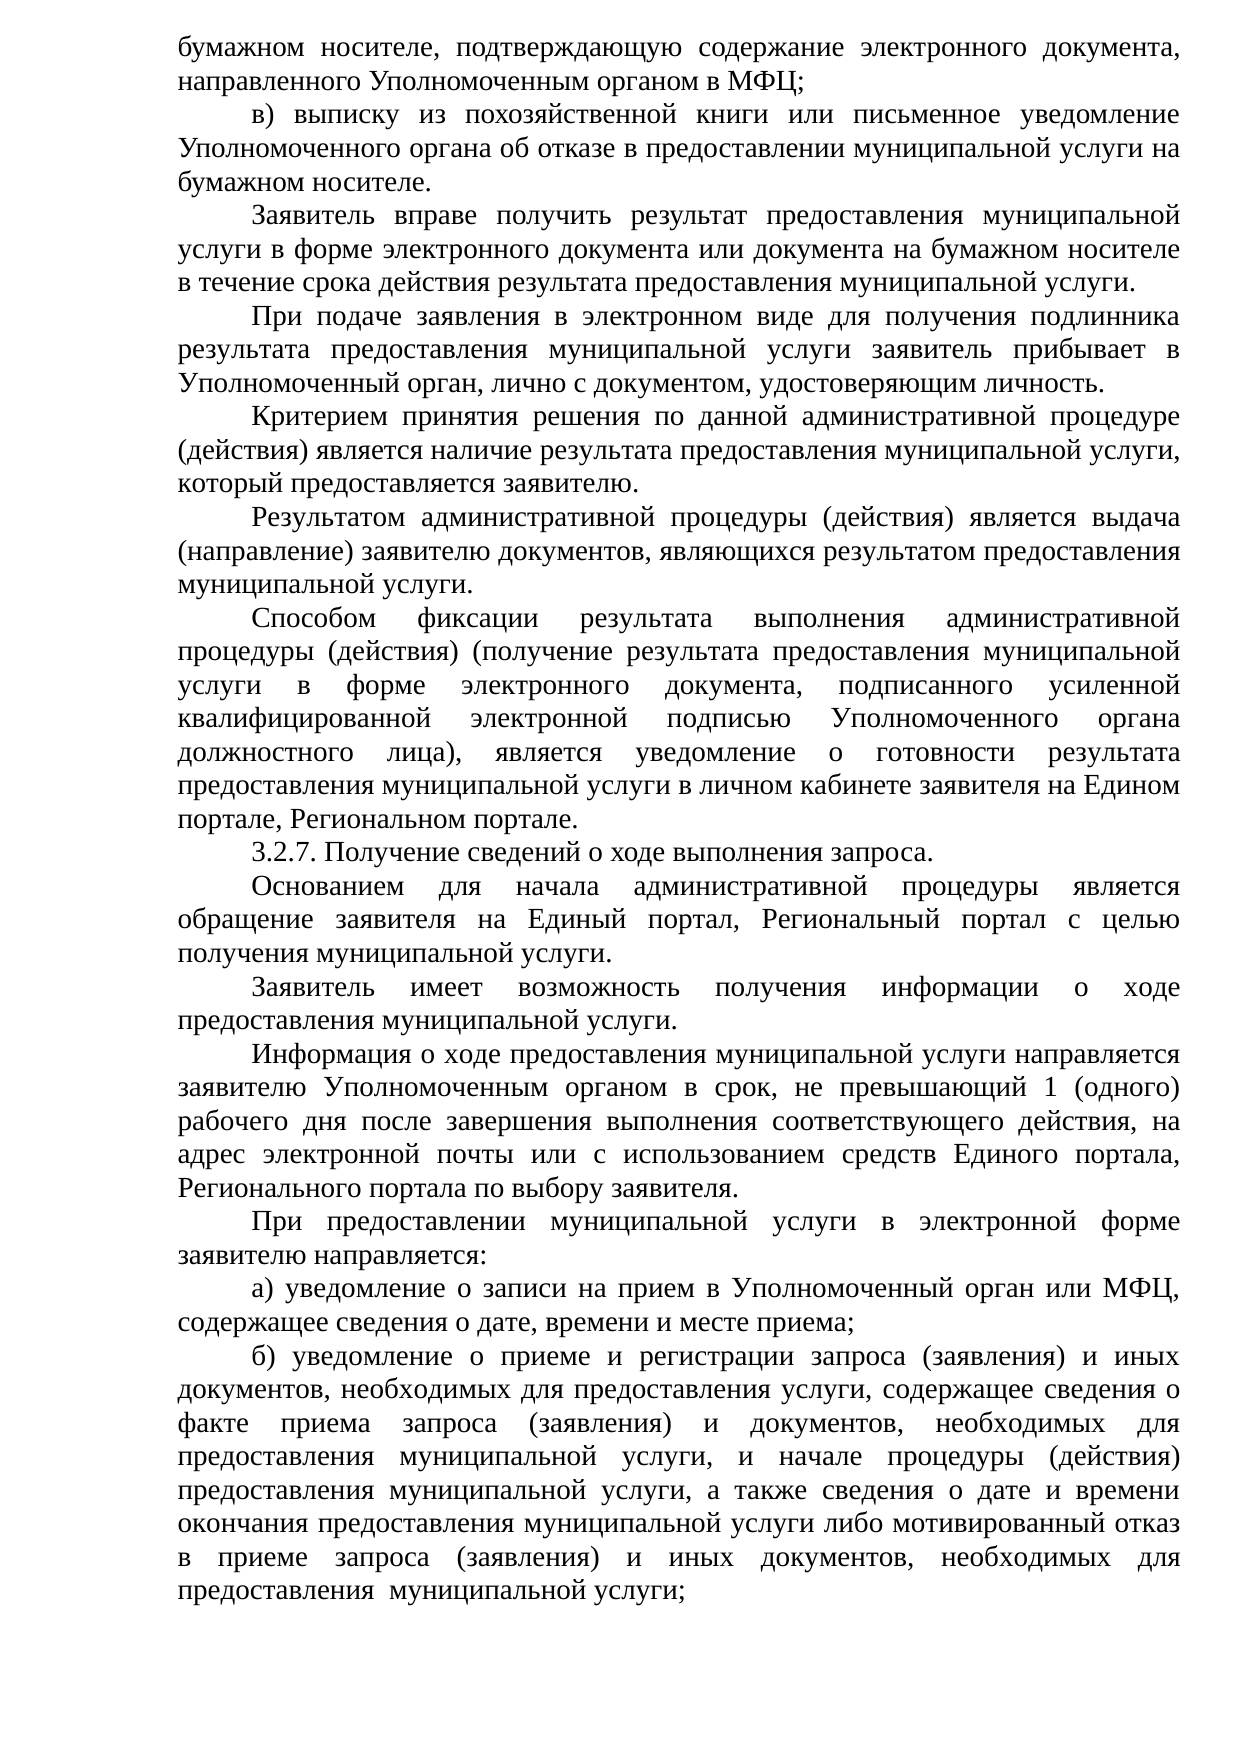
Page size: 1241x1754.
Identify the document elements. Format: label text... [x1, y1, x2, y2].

text Заявитель имеет возможность получения информации о ходе предоставления муниципальной услуги. [177, 969, 1181, 1036]
text Информация о ходе предоставления муниципальной услуги направляется заявителю Уполномоченным органом в срок, не превышающий 1 (одного) рабочего дня после завершения выполнения соответствующего действия, на адрес электронной почты или с использованием средств Единого портала, Регионального портала по выбору заявителя. [177, 1036, 1181, 1203]
text а) уведомление о записи на прием в Уполномоченный орган или МФЦ, содержащее сведения о дате, времени и месте приема; [177, 1271, 1181, 1338]
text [177, 29, 1181, 97]
text б) уведомление о приеме и регистрации запроса (заявления) и иных документов, необходимых для предоставления услуги, содержащее сведения о факте приема запроса (заявления) и документов, необходимых для предоставления муниципальной услуги, и начале процедуры (действия) предоставления муниципальной услуги, а также сведения о дате и времени окончания предоставления муниципальной услуги либо мотивированный отказ в приеме запроса (заявления) и иных документов, необходимых для предоставления муниципальной услуги; [177, 1338, 1181, 1606]
text Способом фиксации результата выполнения административной процедуры (действия) (получение результата предоставления муниципальной услуги в форме электронного документа, подписанного усиленной квалифицированной электронной подписью Уполномоченного органа должностного лица), является уведомление о готовности результата предоставления муниципальной услуги в личном кабинете заявителя на Едином портале, Региональном портале. [177, 600, 1181, 834]
text Заявитель вправе получить результат предоставления муниципальной услуги в форме электронного документа или документа на бумажном носителе в течение срока действия результата предоставления муниципальной услуги. [177, 197, 1181, 298]
text При подаче заявления в электронном виде для получения подлинника результата предоставления муниципальной услуги заявитель прибывает в Уполномоченный орган, лично с документом, удостоверяющим личность. [177, 298, 1181, 398]
text При предоставлении муниципальной услуги в электронной форме заявителю направляется: [177, 1203, 1181, 1271]
text Основанием для начала административной процедуры является обращение заявителя на Единый портал, Региональный портал с целью получения муниципальной услуги. [177, 868, 1181, 969]
text Критерием принятия решения по данной административной процедуре (действия) является наличие результата предоставления муниципальной услуги, который предоставляется заявителю. [177, 398, 1181, 499]
text в) выписку из похозяйственной книги или письменное уведомление Уполномоченного органа об отказе в предоставлении муниципальной услуги на бумажном носителе. [177, 97, 1181, 197]
text Результатом административной процедуры (действия) является выдача (направление) заявителю документов, являющихся результатом предоставления муниципальной услуги. [177, 499, 1181, 600]
text 3.2.7. Получение сведений о ходе выполнения запроса. [177, 834, 1181, 868]
